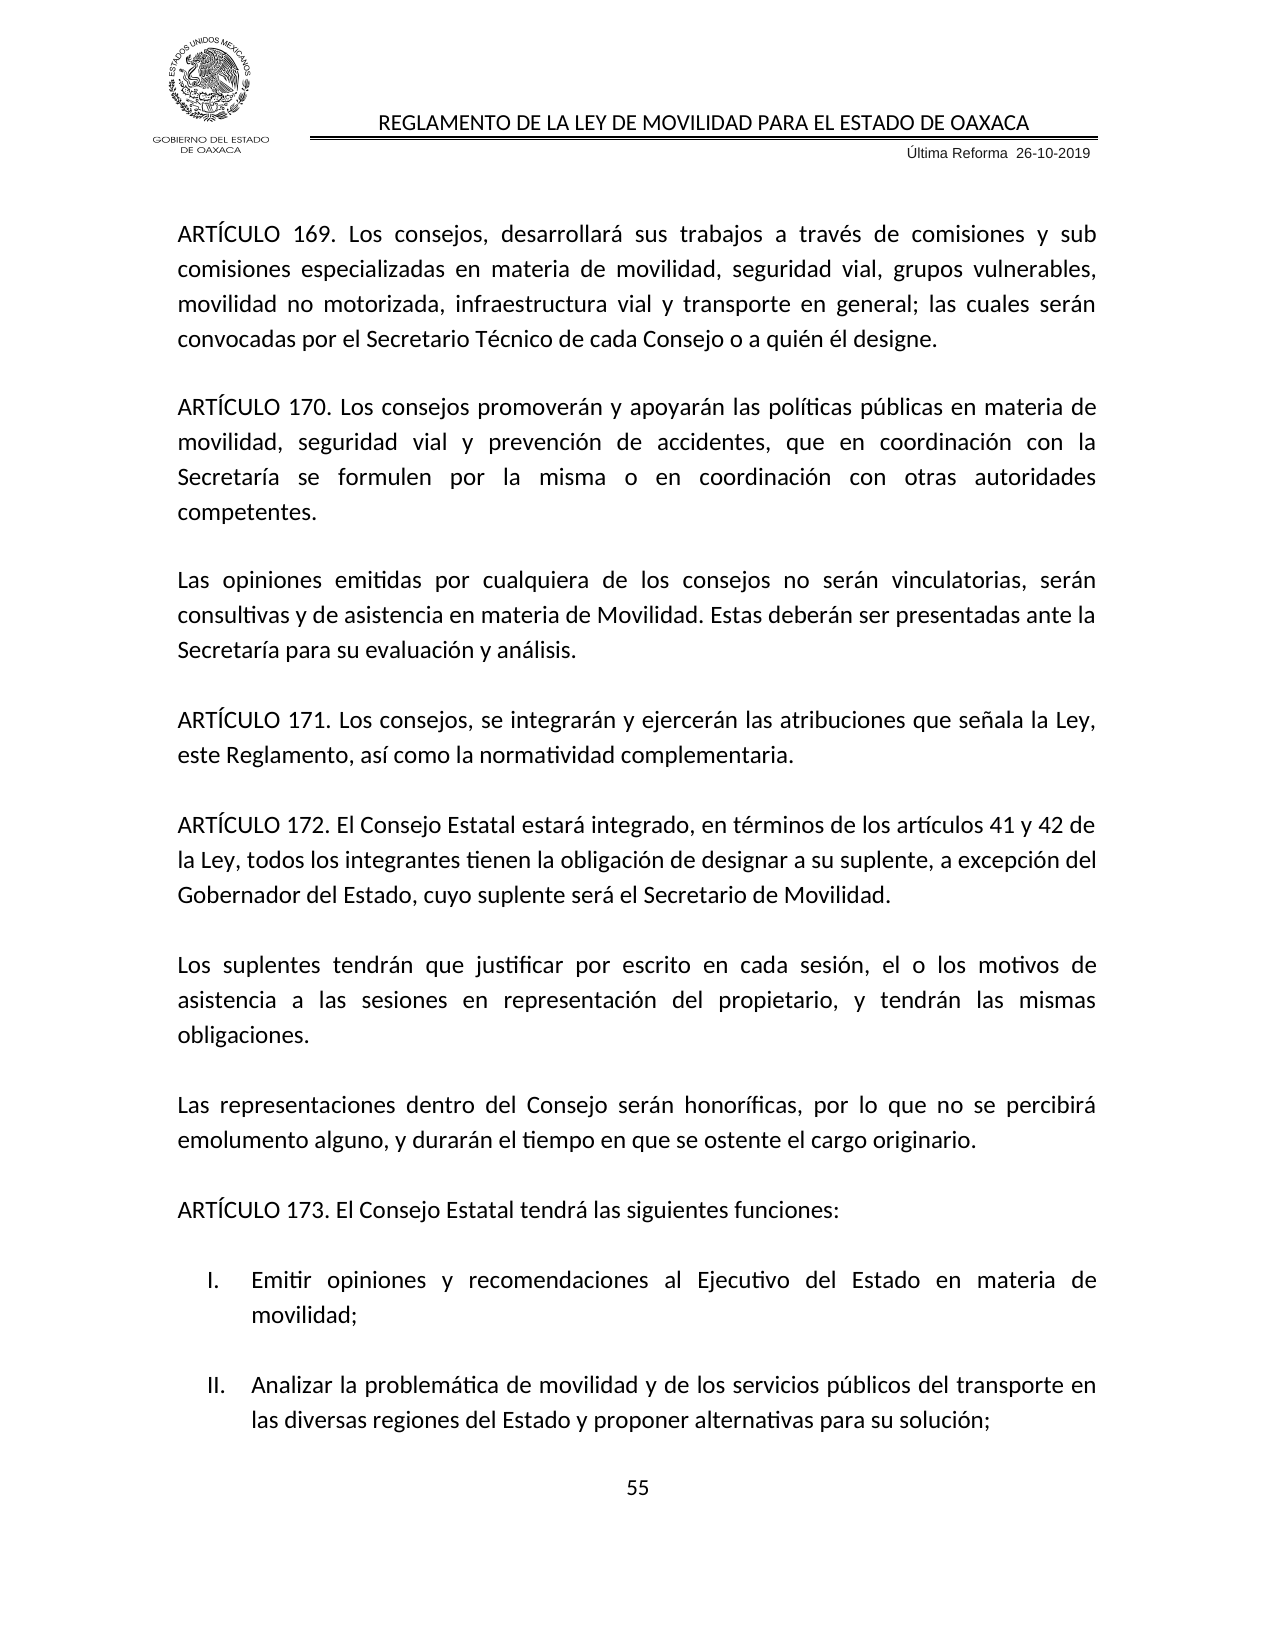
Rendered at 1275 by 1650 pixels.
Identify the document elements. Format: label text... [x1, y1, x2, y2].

text Las representaciones dentro del Consejo serán honoríficas, por lo que no se percibirá emolumento alguno, y durarán el tiempo en que se ostente el cargo originario. [177, 1089, 1098, 1155]
picture [150, 34, 272, 156]
text ARTÍCULO 173. El Consejo Estatal tendrá las siguientes funciones: [177, 1194, 1098, 1225]
text ARTÍCULO 169. Los consejos, desarrollará sus trabajos a través de comisiones y sub comisiones especializadas en materia de movilidad, seguridad vial, grupos vulnerables, movilidad no motorizada, infraestructura vial y transporte en general; las cuales serán convocadas por el Secretario Técnico de cada Consejo o a quién él designe. [177, 218, 1098, 354]
text ARTÍCULO 172. El Consejo Estatal estará integrado, en términos de los artículos 41 y 42 de la Ley, todos los integrantes tienen la obligación de designar a su suplente, a excepción del Gobernador del Estado, cuyo suplente será el Secretario de Movilidad. [177, 809, 1098, 910]
list Analizar la problemática de movilidad y de los servicios públicos del transporte en las diversas regiones del Estado y proponer alternativas para su solución; [207, 1369, 1098, 1435]
text ARTÍCULO 170. Los consejos promoverán y apoyarán las políticas públicas en materia de movilidad, seguridad vial y prevención de accidentes, que en coordinación con la Secretaría se formulen por la misma o en coordinación con otras autoridades competentes. [177, 391, 1098, 527]
text Las opiniones emitidas por cualquiera de los consejos no serán vinculatorias, serán consultivas y de asistencia en materia de Movilidad. Estas deberán ser presentadas ante la Secretaría para su evaluación y análisis. [177, 564, 1098, 665]
text ARTÍCULO 171. Los consejos, se integrarán y ejercerán las atribuciones que señala la Ley, este Reglamento, así como la normatividad complementaria. [177, 704, 1098, 770]
list Emitir opiniones y recomendaciones al Ejecutivo del Estado en materia de movilidad; [207, 1264, 1098, 1330]
text Los suplentes tendrán que justificar por escrito en cada sesión, el o los motivos de asistencia a las sesiones en representación del propietario, y tendrán las mismas obligaciones. [177, 949, 1098, 1050]
